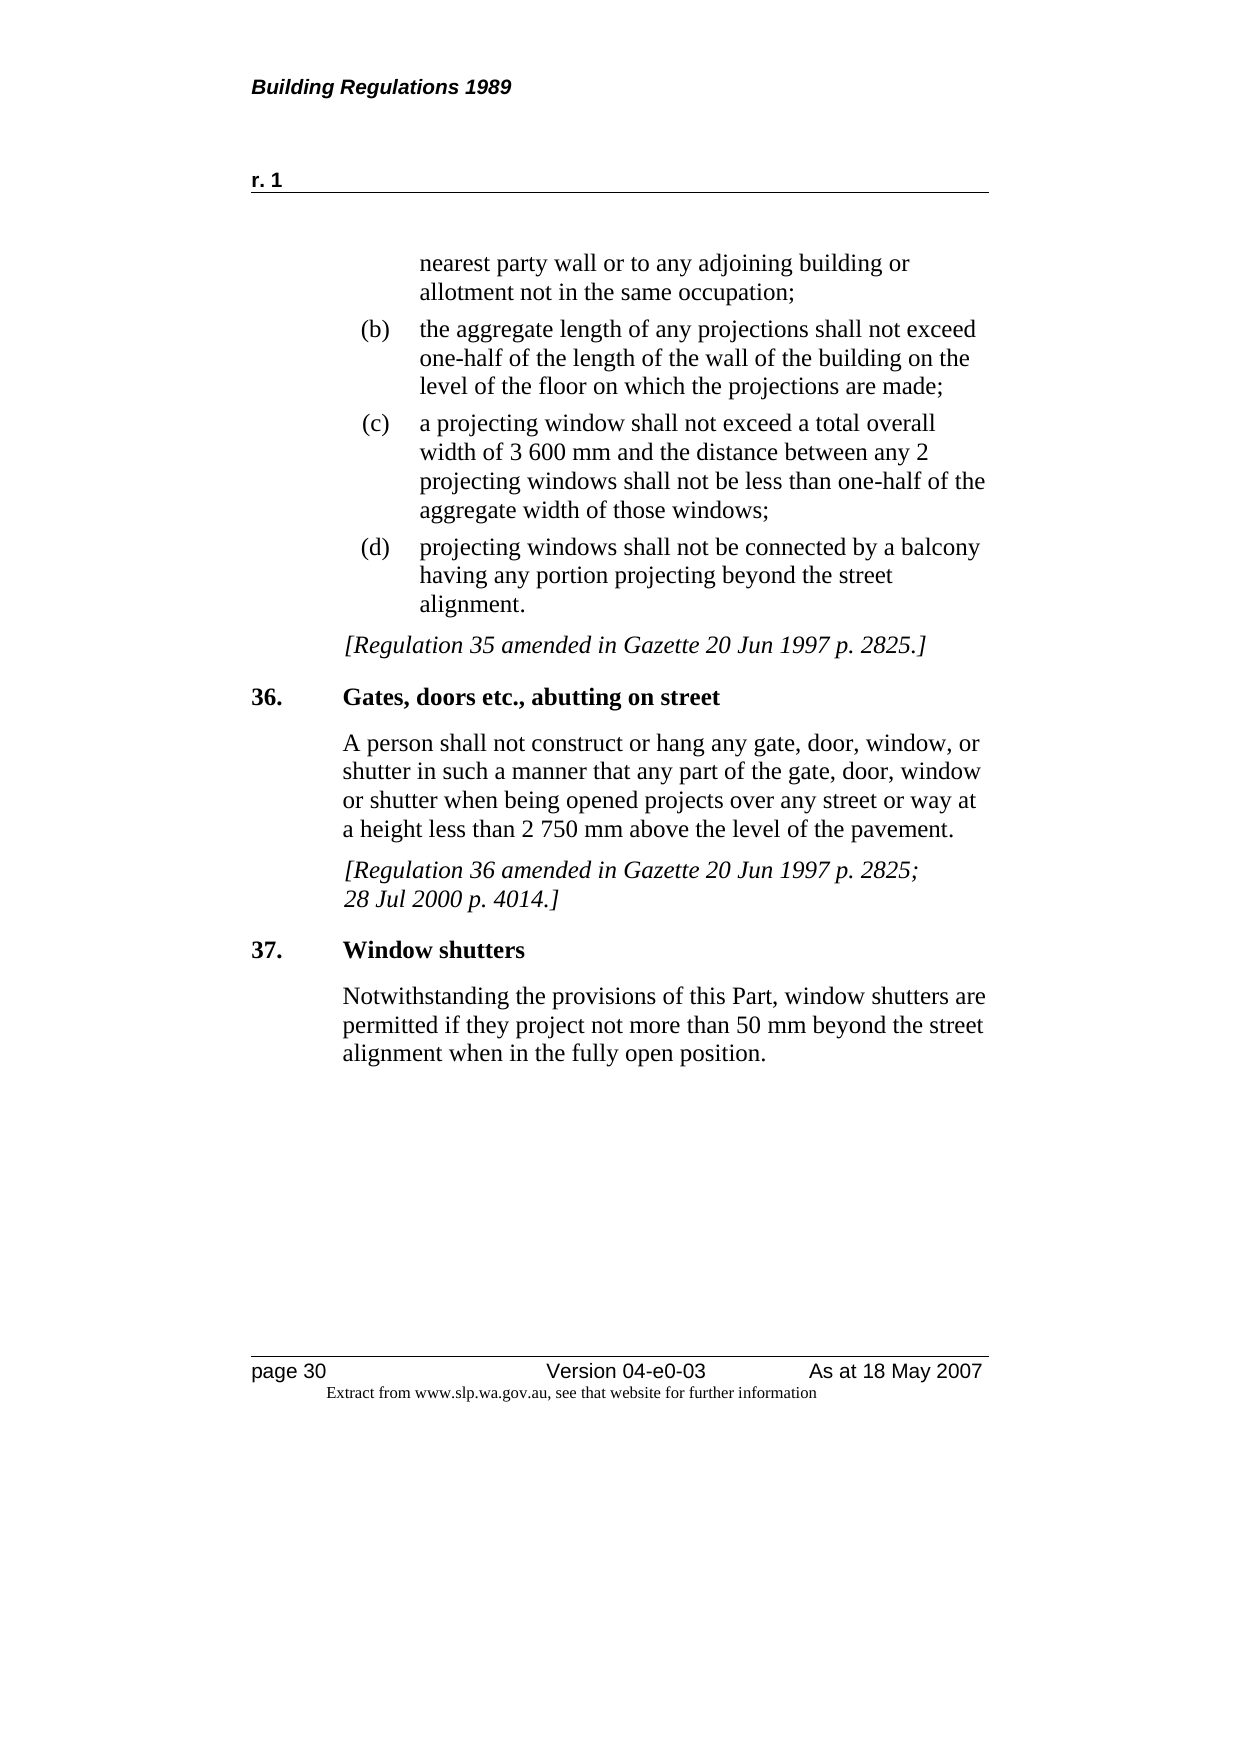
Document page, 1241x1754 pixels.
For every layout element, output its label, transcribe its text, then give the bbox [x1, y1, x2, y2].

text [Regulation 36 amended in Gazette 20 Jun 1997 p. 2825; 28 Jul 2000 p. 4014.] [251, 855, 989, 913]
text [Regulation 35 amended in Gazette 20 Jun 1997 p. 2825.] [251, 631, 989, 659]
text (d) projecting windows shall not be connected by a balcony having any portion projecting beyond the street alignment. [251, 532, 989, 618]
text Notwithstanding the provisions of this Part, window shutters are permitted if they project not more than 50 mm beyond the street alignment when in the fully open position. [251, 981, 989, 1067]
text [251, 248, 989, 306]
text A person shall not construct or hang any gate, door, window, or shutter in such a manner that any part of the gate, door, window or shutter when being opened projects over any street or way at a height less than 2 750 mm above the level of the pavement. [251, 728, 989, 843]
subtitle 36. Gates, doors etc., abutting on street [251, 682, 989, 711]
text (c) a projecting window shall not exceed a total overall width of 3 600 mm and the distance between any 2 projecting windows shall not be less than one-half of the aggregate width of those windows; [251, 408, 989, 523]
subtitle 37. Window shutters [251, 936, 989, 964]
text (b) the aggregate length of any projections shall not exceed one-half of the length of the wall of the building on the level of the floor on which the projections are made; [251, 314, 989, 400]
